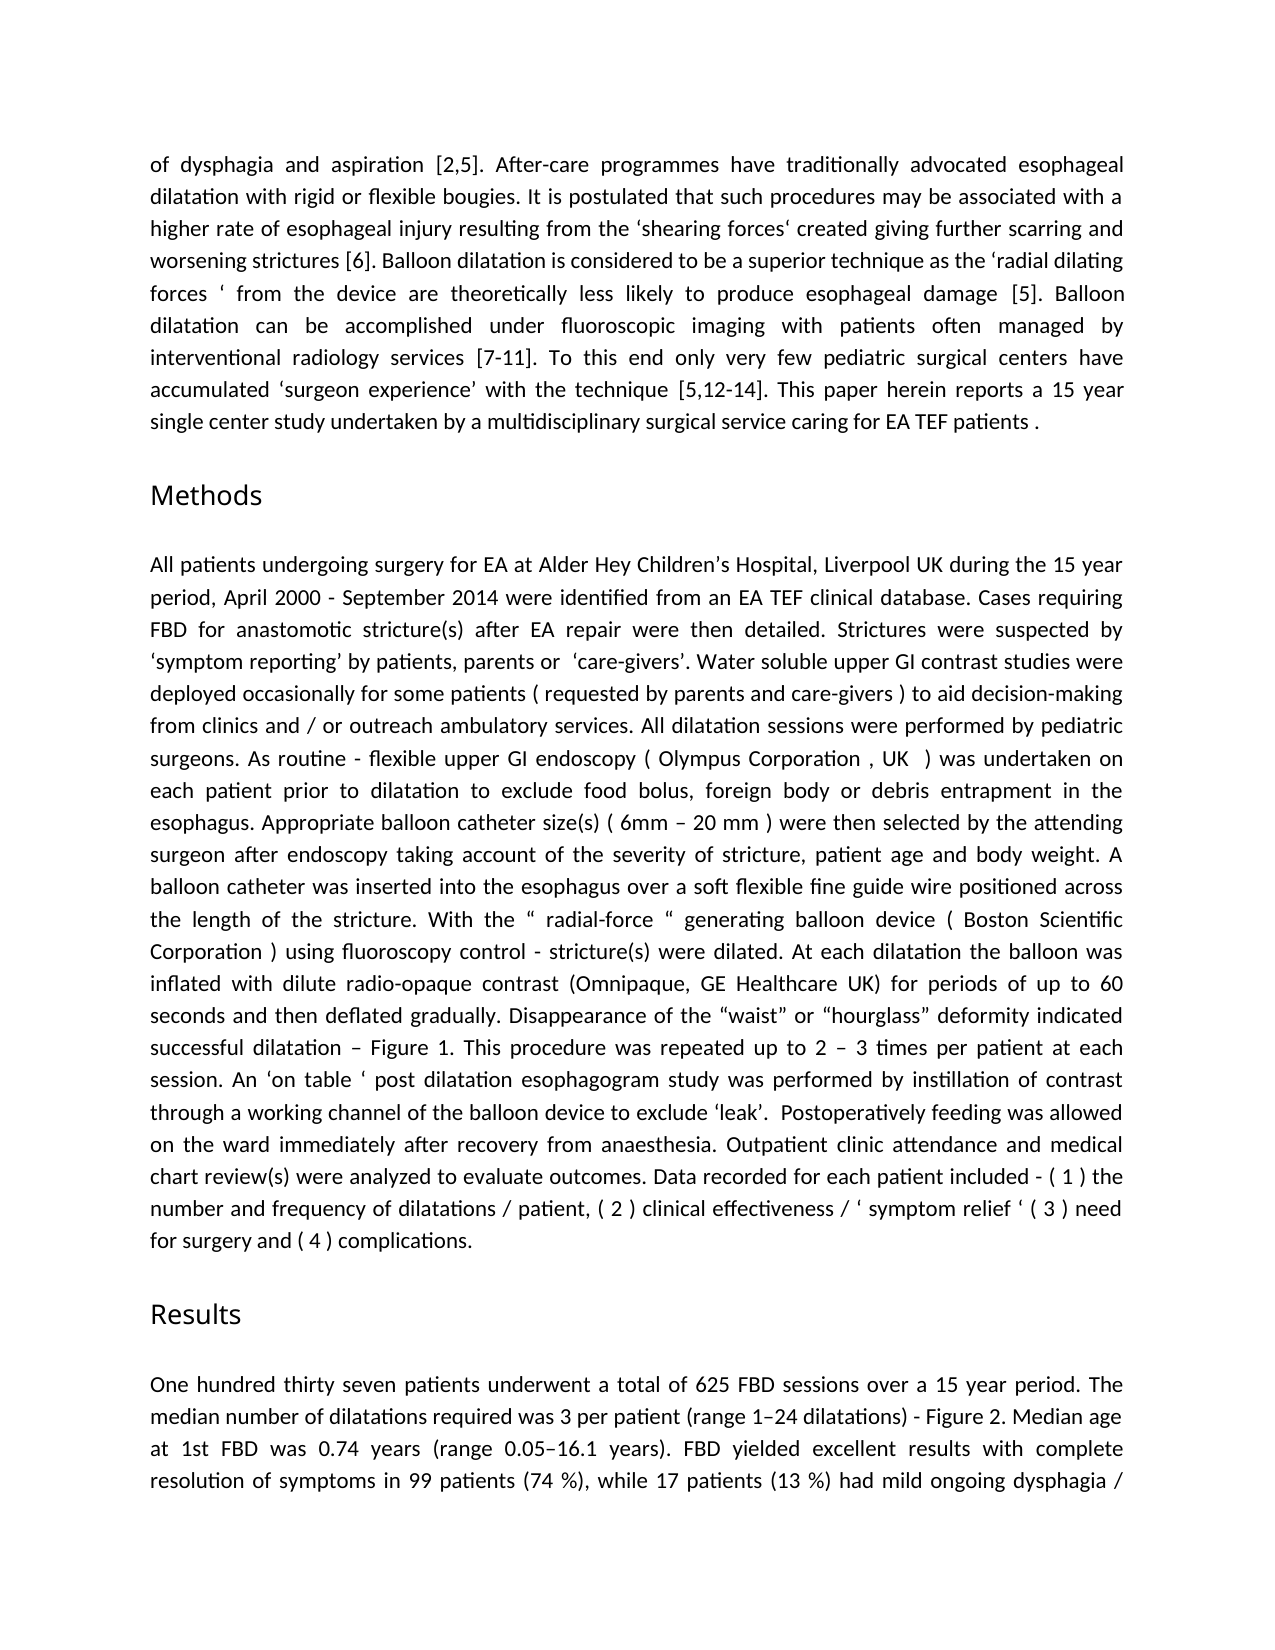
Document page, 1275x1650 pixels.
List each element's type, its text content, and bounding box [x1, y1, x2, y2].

text All patients undergoing surgery for EA at Alder Hey Children’s Hospital, Liverpool UK during the 15 year period, April 2000 - September 2014 were identified from an EA TEF clinical database. Cases requiring FBD for anastomotic stricture(s) after EA repair were then detailed. Strictures were suspected by ‘symptom reporting’ by patients, parents or ‘care-givers’. Water soluble upper GI contrast studies were deployed occasionally for some patients ( requested by parents and care-givers ) to aid decision-making from clinics and / or outreach ambulatory services. All dilatation sessions were performed by pediatric surgeons. As routine - flexible upper GI endoscopy ( Olympus Corporation , UK ) was undertaken on each patient prior to dilatation to exclude food bolus, foreign body or debris entrapment in the esophagus. Appropriate balloon catheter size(s) ( 6mm – 20 mm ) were then selected by the attending surgeon after endoscopy taking account of the severity of stricture, patient age and body weight. A balloon catheter was inserted into the esophagus over a soft flexible fine guide wire positioned across the length of the stricture. With the “ radial-force “ generating balloon device ( Boston Scientific Corporation ) using fluoroscopy control - stricture(s) were dilated. At each dilatation the balloon was inflated with dilute radio-opaque contrast (Omnipaque, GE Healthcare UK) for periods of up to 60 seconds and then deflated gradually. Disappearance of the “waist” or “hourglass” deformity indicated successful dilatation – Figure 1. This procedure was repeated up to 2 – 3 times per patient at each session. An ‘on table ‘ post dilatation esophagogram study was performed by instillation of contrast through a working channel of the balloon device to exclude ‘leak’. Postoperatively feeding was allowed on the ward immediately after recovery from anaesthesia. Outpatient clinic attendance and medical chart review(s) were analyzed to evaluate outcomes. Data recorded for each patient included - ( 1 ) the number and frequency of dilatations / patient, ( 2 ) clinical effectiveness / ‘ symptom relief ‘ ( 3 ) need for surgery and ( 4 ) complications. [150, 551, 1125, 1254]
subtitle Methods [150, 476, 1125, 513]
subtitle Results [150, 1295, 1125, 1332]
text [150, 1370, 1125, 1494]
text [150, 150, 1125, 436]
